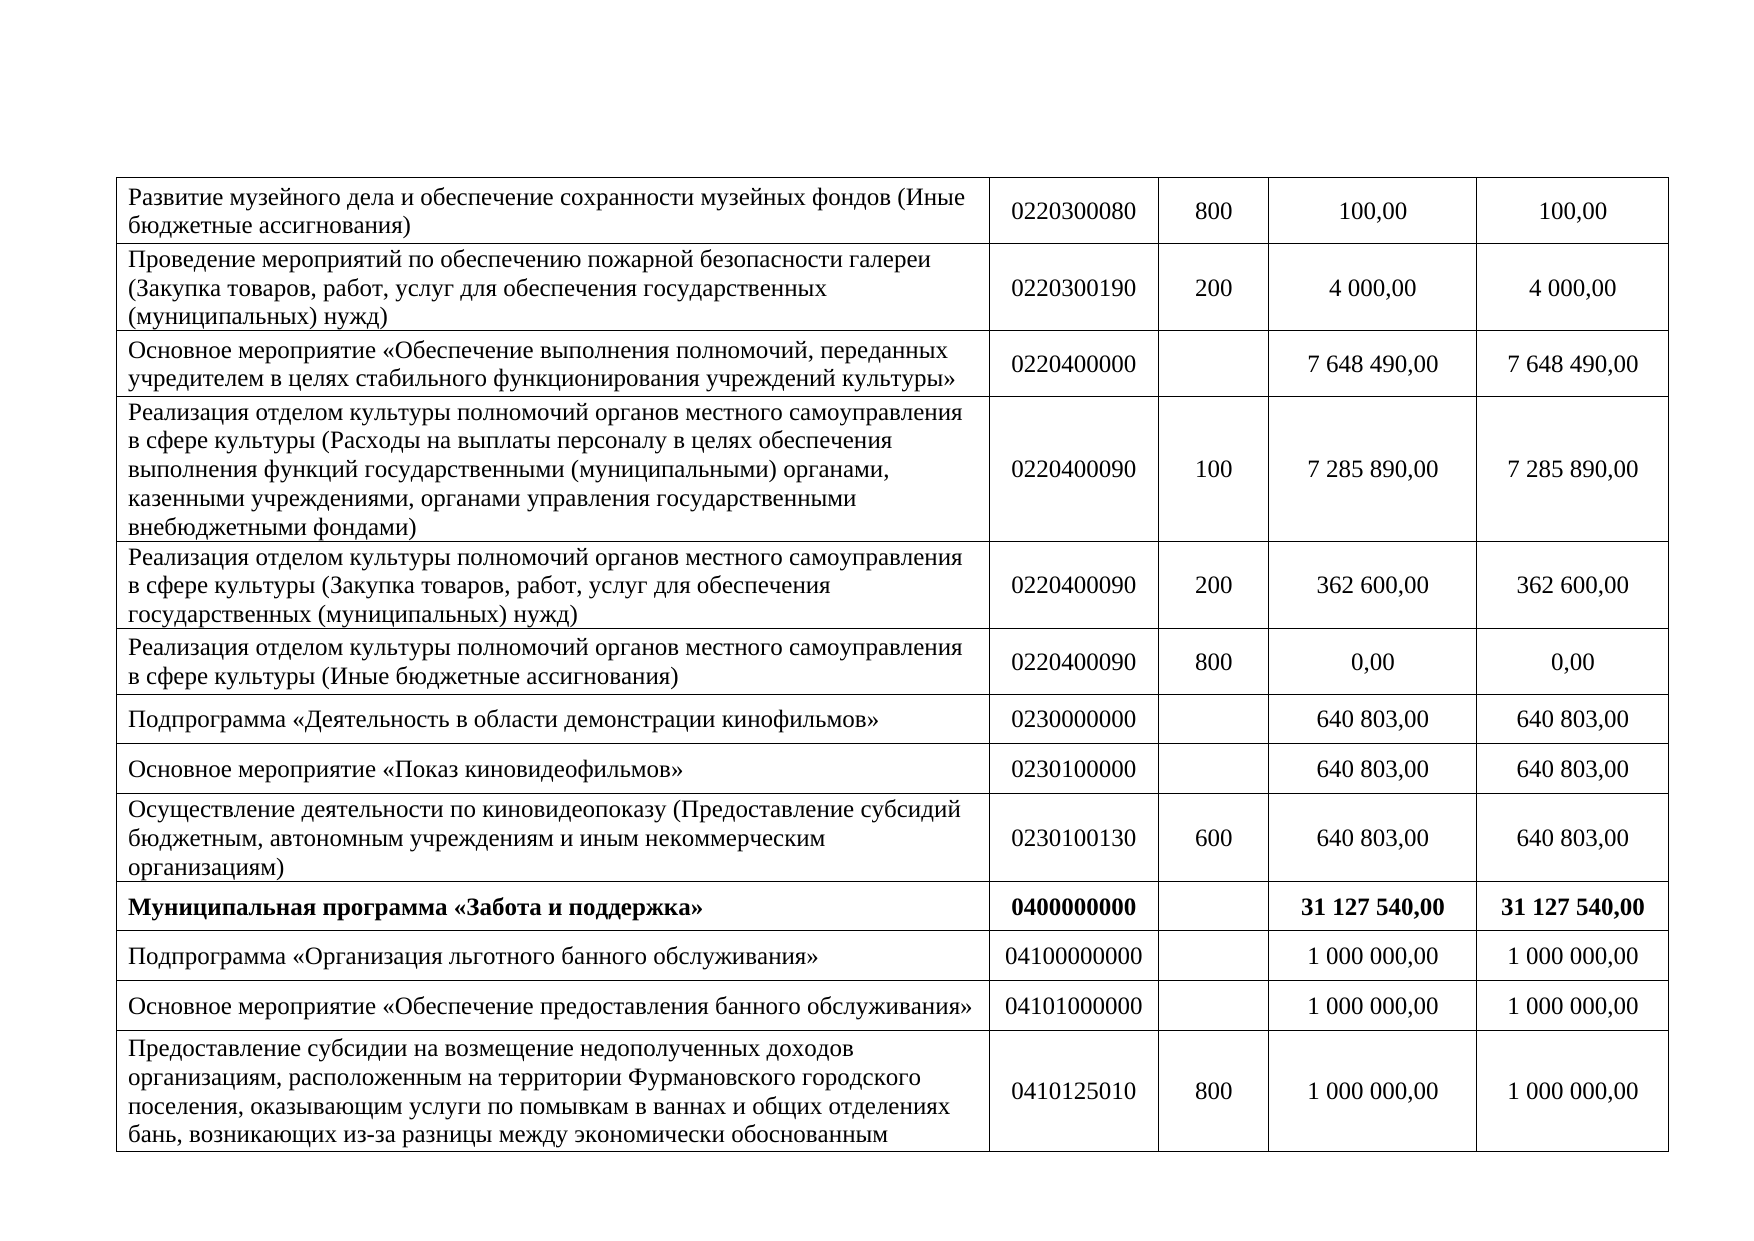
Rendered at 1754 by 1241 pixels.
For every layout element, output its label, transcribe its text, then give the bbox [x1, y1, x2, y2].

table_cell 0410125010 [990, 1031, 1158, 1151]
table_cell Подпрограмма «Деятельность в области демонстрации кинофильмов» [117, 695, 989, 743]
table_cell 7 285 890,00 [1269, 397, 1476, 541]
table_cell [1159, 931, 1268, 980]
table_cell Муниципальная программа «Забота и поддержка» [117, 882, 989, 930]
table_cell Проведение мероприятий по обеспечению пожарной безопасности галереи (Закупка товаров, работ, услуг для обеспечения государственных (муниципальных) нужд) [117, 244, 989, 330]
table_cell Основное мероприятие «Обеспечение выполнения полномочий, переданных учредителем в целях стабильного функционирования учреждений культуры» [117, 331, 989, 396]
table_cell Развитие музейного дела и обеспечение сохранности музейных фондов (Иные бюджетные ассигнования) [117, 178, 989, 243]
table_cell 0230100130 [990, 794, 1158, 881]
table_cell 7 648 490,00 [1269, 331, 1476, 396]
table_cell 31 127 540,00 [1477, 882, 1668, 930]
table_cell 0,00 [1269, 629, 1476, 693]
table_cell [1159, 331, 1268, 396]
table_cell 362 600,00 [1477, 542, 1668, 628]
table_cell [1159, 744, 1268, 793]
table_cell 0400000000 [990, 882, 1158, 930]
table_cell 100,00 [1269, 178, 1476, 243]
table_cell 640 803,00 [1269, 695, 1476, 743]
table_cell Подпрограмма «Организация льготного банного обслуживания» [117, 931, 989, 980]
table_cell [1159, 882, 1268, 930]
table_cell 04100000000 [990, 931, 1158, 980]
table_cell 800 [1159, 178, 1268, 243]
table_cell 0220300080 [990, 178, 1158, 243]
table_cell 0220300190 [990, 244, 1158, 330]
table_cell 100 [1159, 397, 1268, 541]
table_cell 0,00 [1477, 629, 1668, 693]
table_cell 640 803,00 [1269, 794, 1476, 881]
table_cell 1 000 000,00 [1269, 1031, 1476, 1151]
table_cell 200 [1159, 244, 1268, 330]
table_cell 04101000000 [990, 981, 1158, 1030]
table_cell 7 285 890,00 [1477, 397, 1668, 541]
table_cell 1 000 000,00 [1269, 931, 1476, 980]
table_cell 31 127 540,00 [1269, 882, 1476, 930]
table_cell 800 [1159, 1031, 1268, 1151]
table_cell 1 000 000,00 [1269, 981, 1476, 1030]
table_cell 600 [1159, 794, 1268, 881]
table_cell 0220400090 [990, 542, 1158, 628]
table_cell 0220400000 [990, 331, 1158, 396]
table_cell 1 000 000,00 [1477, 931, 1668, 980]
table_cell Основное мероприятие «Показ киновидеофильмов» [117, 744, 989, 793]
table_cell 4 000,00 [1477, 244, 1668, 330]
table_cell 100,00 [1477, 178, 1668, 243]
table_cell 0230000000 [990, 695, 1158, 743]
table_cell 1 000 000,00 [1477, 1031, 1668, 1151]
table_cell 7 648 490,00 [1477, 331, 1668, 396]
table_cell 0230100000 [990, 744, 1158, 793]
table_cell 800 [1159, 629, 1268, 693]
table_cell Реализация отделом культуры полномочий органов местного самоуправления в сфере культуры (Закупка товаров, работ, услуг для обеспечения государственных (муниципальных) нужд) [117, 542, 989, 628]
table_cell Осуществление деятельности по киновидеопоказу (Предоставление субсидий бюджетным, автономным учреждениям и иным некоммерческим организациям) [117, 794, 989, 881]
table_cell 640 803,00 [1269, 744, 1476, 793]
table_cell 200 [1159, 542, 1268, 628]
table_cell 362 600,00 [1269, 542, 1476, 628]
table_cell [117, 1031, 989, 1151]
table_cell 640 803,00 [1477, 794, 1668, 881]
table_cell 4 000,00 [1269, 244, 1476, 330]
table_cell Основное мероприятие «Обеспечение предоставления банного обслуживания» [117, 981, 989, 1030]
table_cell Реализация отделом культуры полномочий органов местного самоуправления в сфере культуры (Иные бюджетные ассигнования) [117, 629, 989, 693]
table_cell 0220400090 [990, 397, 1158, 541]
table_cell 0220400090 [990, 629, 1158, 693]
table_cell [1159, 981, 1268, 1030]
table_cell Реализация отделом культуры полномочий органов местного самоуправления в сфере культуры (Расходы на выплаты персоналу в целях обеспечения выполнения функций государственными (муниципальными) органами, казенными учреждениями, органами управления государственными внебюджетными фондами) [117, 397, 989, 541]
table_cell 640 803,00 [1477, 744, 1668, 793]
table_cell 1 000 000,00 [1477, 981, 1668, 1030]
table_cell [1159, 695, 1268, 743]
table_cell 640 803,00 [1477, 695, 1668, 743]
